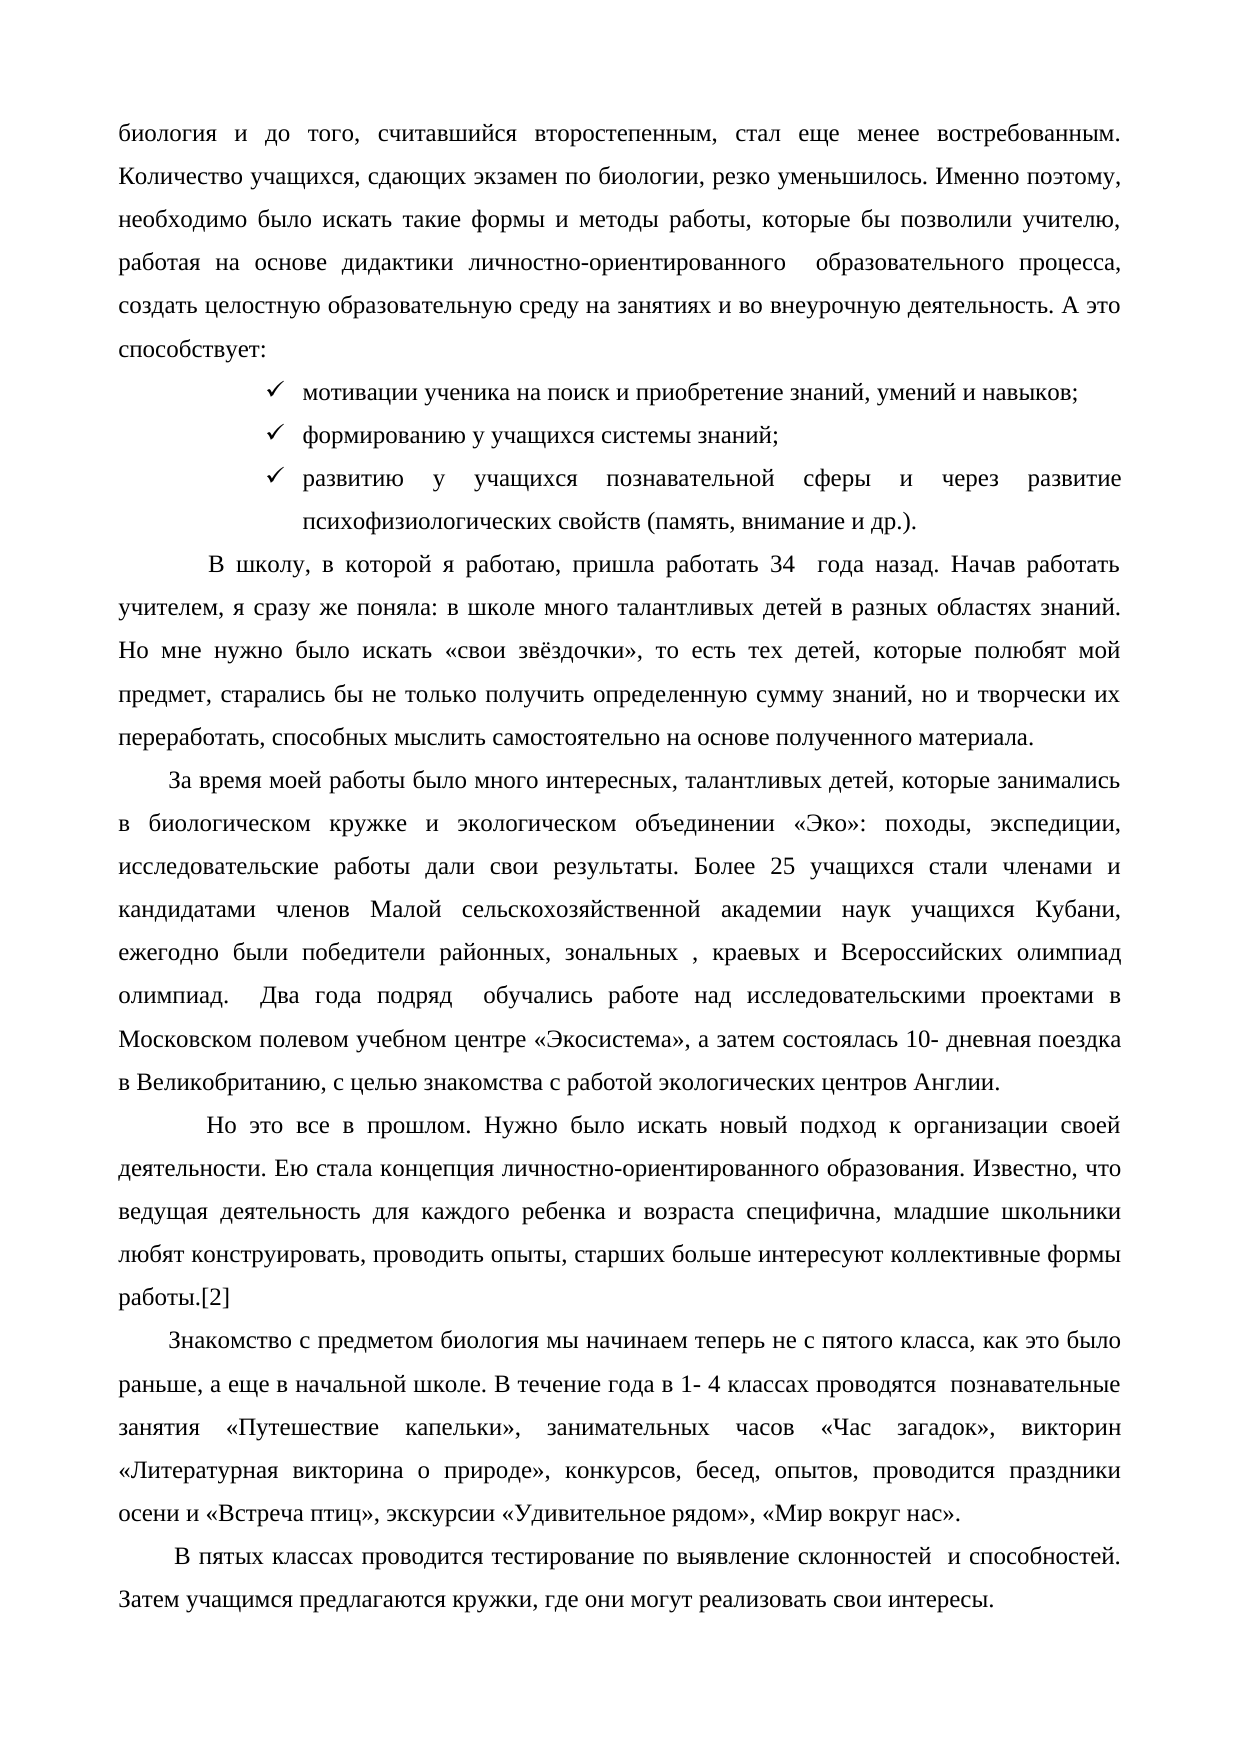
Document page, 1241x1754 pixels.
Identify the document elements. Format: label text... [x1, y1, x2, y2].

text За время моей работы было много интересных, талантливых детей, которые занимались в биологическом кружке и экологическом объединении «Эко»: походы, экспедиции, исследовательские работы дали свои результаты. Более 25 учащихся стали членами и кандидатами членов Малой сельскохозяйственной академии наук учащихся Кубани, ежегодно были победители районных, зональных , краевых и Всероссийских олимпиад олимпиад. Два года подряд обучались работе над исследовательскими проектами в Московском полевом учебном центре «Экосистема», а затем состоялась 10- дневная поездка в Великобританию, с целью знакомства с работой экологических центров Англии. [118, 765, 1122, 1096]
list развитию у учащихся познавательной сферы и через развитие психофизиологических свойств (память, внимание и др.). [265, 463, 1122, 535]
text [118, 118, 1122, 362]
text В школу, в которой я работаю, пришла работать 34 года назад. Начав работать учителем, я сразу же поняла: в школе много талантливых детей в разных областях знаний. Но мне нужно было искать «свои звёздочки», то есть тех детей, которые полюбят мой предмет, старались бы не только получить определенную сумму знаний, но и творчески их переработать, способных мыслить самостоятельно на основе полученного материала. [118, 549, 1122, 751]
text Но это все в прошлом. Нужно было искать новый подход к организации своей деятельности. Ею стала концепция личностно-ориентированного образования. Известно, что ведущая деятельность для каждого ребенка и возраста специфична, младшие школьники любят конструировать, проводить опыты, старших больше интересуют коллективные формы работы.[2] [118, 1110, 1122, 1311]
text Знакомство с предметом биология мы начинаем теперь не с пятого класса, как это было раньше, а еще в начальной школе. В течение года в 1- 4 классах проводятся познавательные занятия «Путешествие капельки», занимательных часов «Час загадок», викторин «Литературная викторина о природе», конкурсов, бесед, опытов, проводится праздники осени и «Встреча птиц», экскурсии «Удивительное рядом», «Мир вокруг нас». [118, 1326, 1122, 1527]
list формированию у учащихся системы знаний; [265, 420, 1152, 449]
text В пятых классах проводится тестирование по выявление склонностей и способностей. Затем учащимся предлагаются кружки, где они могут реализовать свои интересы. [118, 1541, 1122, 1613]
list мотивации ученика на поиск и приобретение знаний, умений и навыков; [265, 377, 1152, 406]
